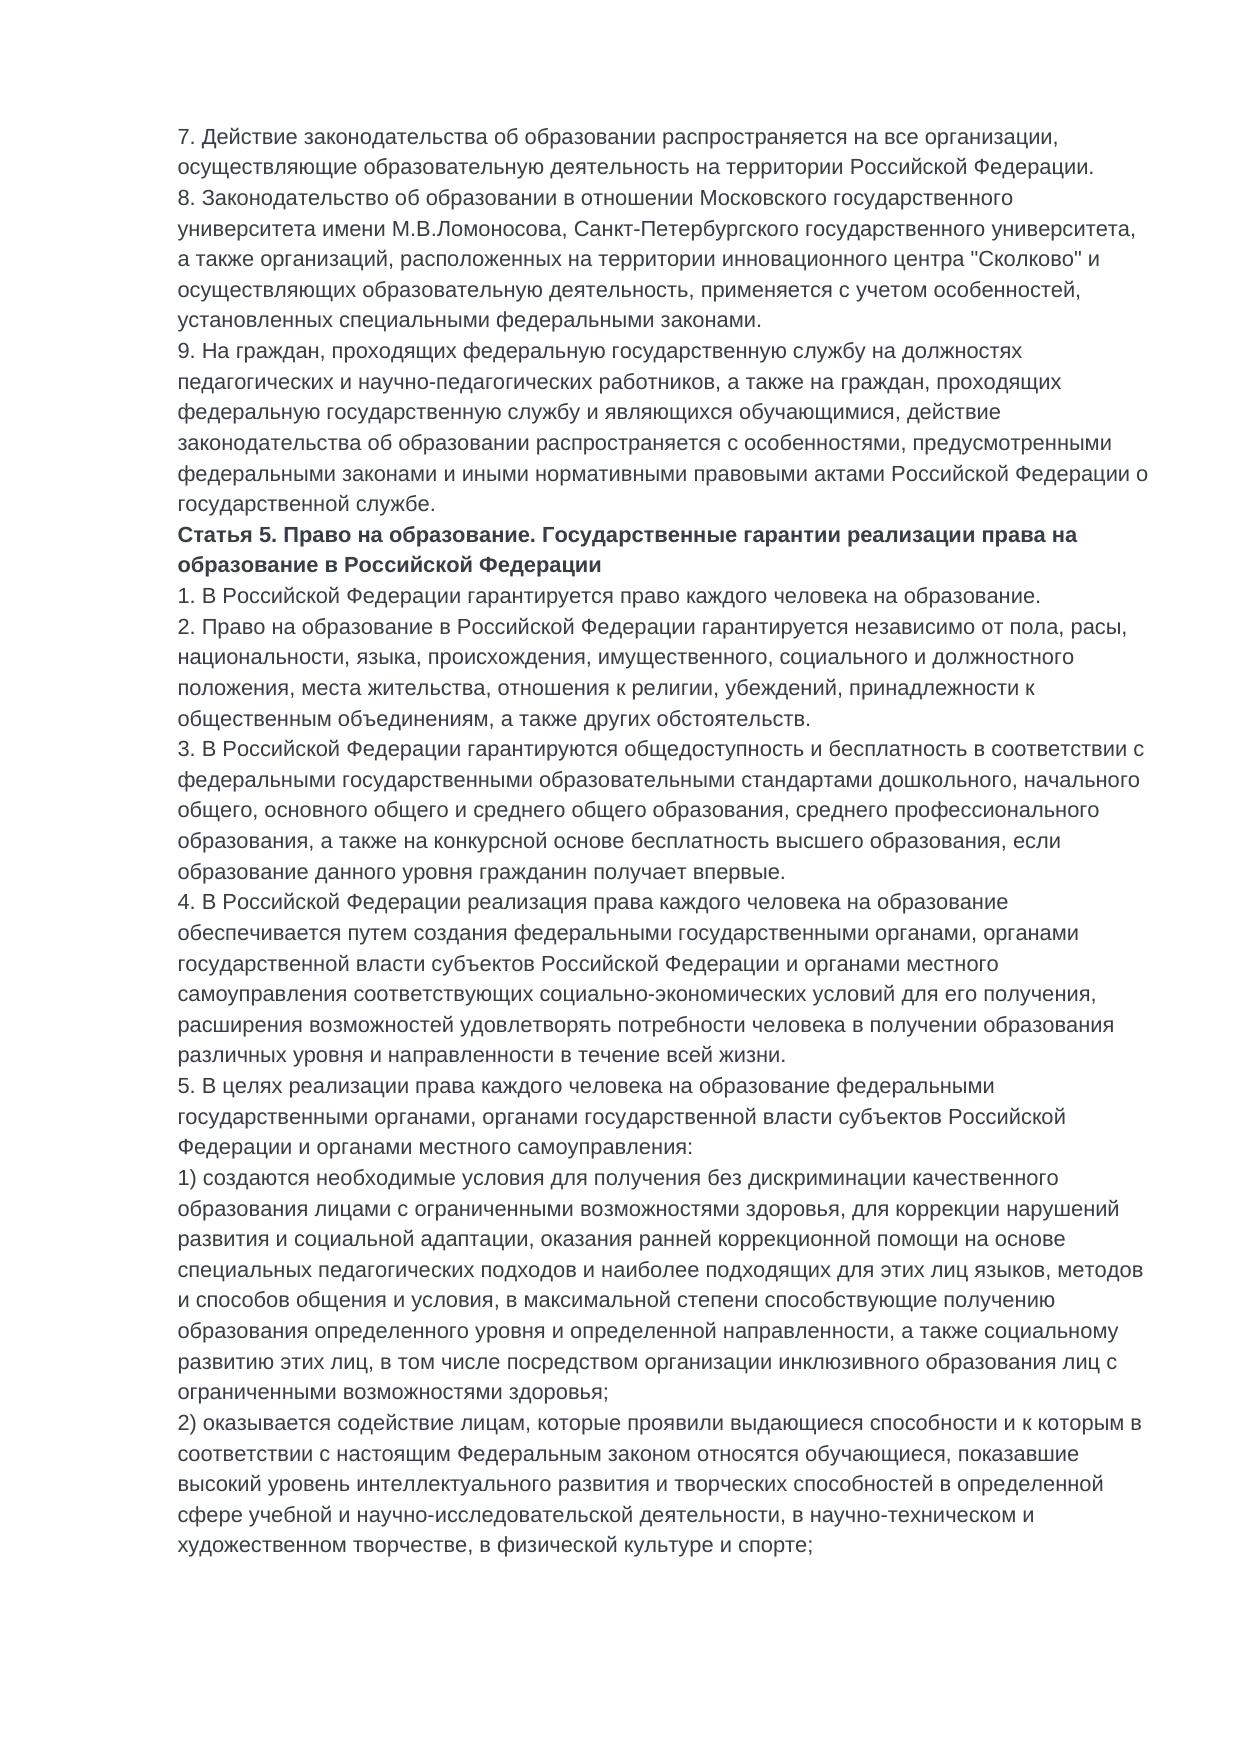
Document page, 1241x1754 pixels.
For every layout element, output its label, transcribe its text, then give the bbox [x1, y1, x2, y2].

text 1. В Российской Федерации гарантируется право каждого человека на образование. [177, 577, 1152, 608]
text 7. Действие законодательства об образовании распространяется на все организации, осуществляющие образовательную деятельность на территории Российской Федерации. [177, 118, 1152, 179]
text 5. В целях реализации права каждого человека на образование федеральными государственными органами, органами государственной власти субъектов Российской Федерации и органами местного самоуправления: [177, 1067, 1152, 1159]
text 8. Законодательство об образовании в отношении Московского государственного университета имени М.В.Ломоносова, Санкт-Петербургского государственного университета, а также организаций, расположенных на территории инновационного центра "Сколково" и осуществляющих образовательную деятельность, применяется с учетом особенностей, установленных специальными федеральными законами. [177, 179, 1152, 332]
text 4. В Российской Федерации реализация права каждого человека на образование обеспечивается путем создания федеральными государственными органами, органами государственной власти субъектов Российской Федерации и органами местного самоуправления соответствующих социально-экономических условий для его получения, расширения возможностей удовлетворять потребности человека в получении образования различных уровня и направленности в течение всей жизни. [177, 884, 1152, 1067]
text 2. Право на образование в Российской Федерации гарантируется независимо от пола, расы, национальности, языка, происхождения, имущественного, социального и должностного положения, места жительства, отношения к религии, убеждений, принадлежности к общественным объединениям, а также других обстоятельств. [177, 608, 1152, 731]
text Статья 5. Право на образование. Государственные гарантии реализации права на образование в Российской Федерации [177, 516, 1152, 577]
text 1) создаются необходимые условия для получения без дискриминации качественного образования лицами с ограниченными возможностями здоровья, для коррекции нарушений развития и социальной адаптации, оказания ранней коррекционной помощи на основе специальных педагогических подходов и наиболее подходящих для этих лиц языков, методов и способов общения и условия, в максимальной степени способствующие получению образования определенного уровня и определенной направленности, а также социальному развитию этих лиц, в том числе посредством организации инклюзивного образования лиц с ограниченными возможностями здоровья; [177, 1159, 1152, 1404]
text 2) оказывается содействие лицам, которые проявили выдающиеся способности и к которым в соответствии с настоящим Федеральным законом относятся обучающиеся, показавшие высокий уровень интеллектуального развития и творческих способностей в определенной сфере учебной и научно-исследовательской деятельности, в научно-техническом и художественном творчестве, в физической культуре и спорте; [177, 1404, 1152, 1557]
text 9. На граждан, проходящих федеральную государственную службу на должностях педагогических и научно-педагогических работников, а также на граждан, проходящих федеральную государственную службу и являющихся обучающимися, действие законодательства об образовании распространяется с особенностями, предусмотренными федеральными законами и иными нормативными правовыми актами Российской Федерации о государственной службе. [177, 332, 1152, 516]
text 3. В Российской Федерации гарантируются общедоступность и бесплатность в соответствии с федеральными государственными образовательными стандартами дошкольного, начального общего, основного общего и среднего общего образования, среднего профессионального образования, а также на конкурсной основе бесплатность высшего образования, если образование данного уровня гражданин получает впервые. [177, 731, 1152, 884]
